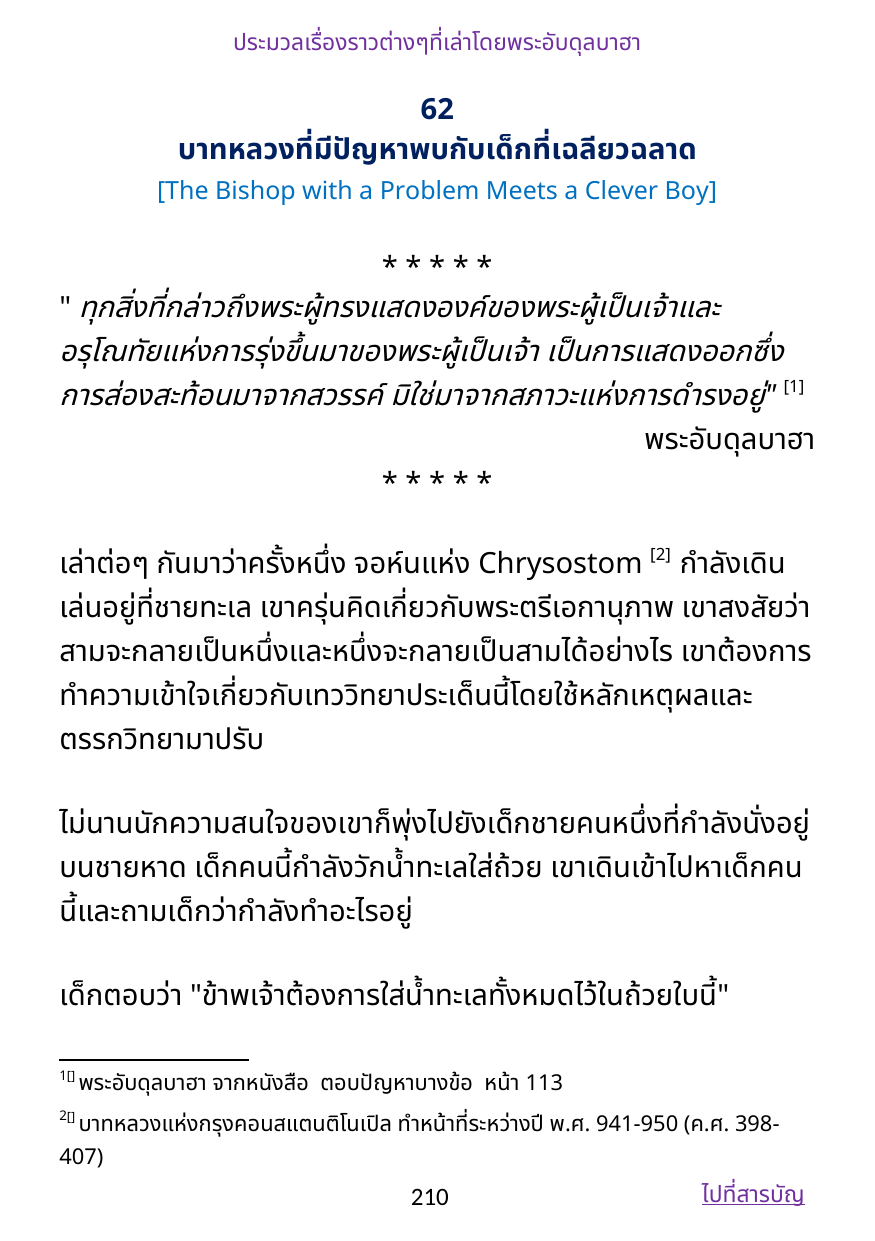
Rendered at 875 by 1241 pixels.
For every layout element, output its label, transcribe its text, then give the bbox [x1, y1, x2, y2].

text " ทุกสิ่งที่กล่าวถึงพระผู้ทรงแสดงองค์ของพระผู้เป็นเจ้าและอรุโณทัยแห่งการรุ่งขึ้นมาของพระผู้เป็นเจ้า เป็นการแสดงออกซึ่งการส่องสะท้อนมาจากสวรรค์ มิใช่มาจากสภาวะแห่งการดำรงอยู่" [] [59, 286, 815, 418]
text เด็กตอบว่า "ข้าพเจ้าต้องการใส่น้ำทะเลทั้งหมดไว้ในถ้วยใบนี้" [59, 974, 815, 1018]
text ไม่นานนักความสนใจของเขาก็พุ่งไปยังเด็กชายคนหนึ่งที่กำลังนั่งอยู่บนชายหาด เด็กคนนี้กำลังวักน้ำทะเลใส่ถ้วย เขาเดินเข้าไปหาเด็กคนนี้และถามเด็กว่ากำลังทำอะไรอยู่ [59, 802, 815, 934]
text พระอับดุลบาฮา [59, 418, 815, 462]
text เล่าต่อๆ กันมาว่าครั้งหนึ่ง จอห์นแห่ง Chrysostom [] กำลังเดินเล่นอยู่ที่ชายทะเล เขาครุ่นคิดเกี่ยวกับพระตรีเอกานุภาพ เขาสงสัยว่าสามจะกลายเป็นหนึ่งและหนึ่งจะกลายเป็นสามได้อย่างไร เขาต้องการทำความเข้าใจเกี่ยวกับเทววิทยาประเด็นนี้โดยใช้หลักเหตุผลและตรรกวิทยามาปรับ [59, 542, 815, 762]
subtitle 62 บาทหลวงที่มีปัญหาพบกับเด็กที่เฉลียวฉลาด [The Bishop with a Problem Meets a Clever Boy] [59, 89, 815, 206]
text * * * * * [59, 462, 815, 502]
text * * * * * [59, 246, 815, 286]
